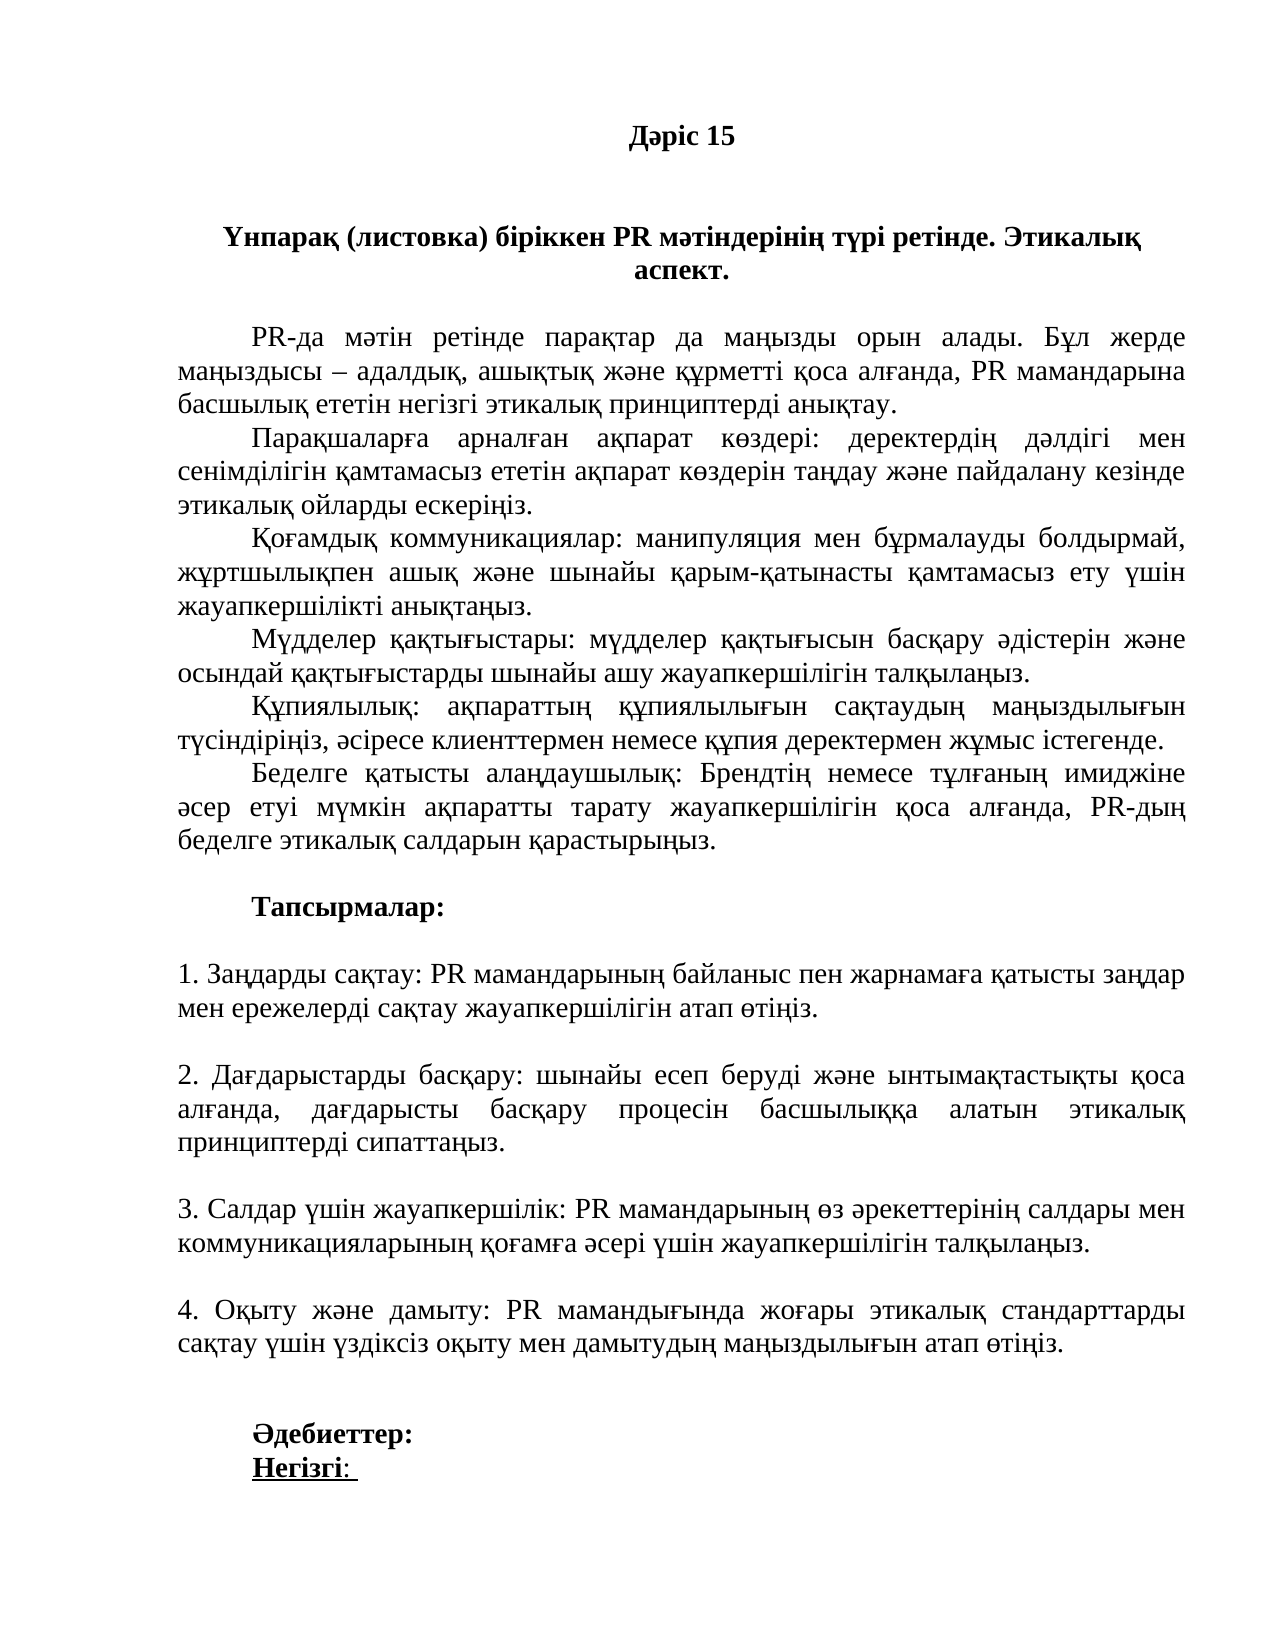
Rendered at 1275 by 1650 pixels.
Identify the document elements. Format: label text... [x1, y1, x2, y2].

text Дәріс 15 [177, 118, 1186, 152]
text Қоғамдық коммуникациялар: манипуляция мен бұрмалауды болдырмай, жұртшылықпен ашық және шынайы қарым-қатынасты қамтамасыз ету үшін жауапкершілікті анықтаңыз. [177, 521, 1186, 621]
text Беделге қатысты алаңдаушылық: Брендтің немесе тұлғаның имиджіне әсер етуі мүмкін ақпаратты тарату жауапкершілігін қоса алғанда, PR-дың беделге этикалық салдарын қарастырыңыз. [177, 755, 1186, 856]
text 1. Заңдарды сақтау: PR мамандарының байланыс пен жарнамаға қатысты заңдар мен ережелерді сақтау жауапкершілігін атап өтіңіз. [177, 957, 1186, 1024]
list Негізгі: [252, 1450, 1186, 1512]
text 4. Оқыту және дамыту: PR мамандығында жоғары этикалық стандарттарды сақтау үшін үздіксіз оқыту мен дамытудың маңыздылығын атап өтіңіз. [177, 1292, 1186, 1359]
text Мүдделер қақтығыстары: мүдделер қақтығысын басқару әдістерін және осындай қақтығыстарды шынайы ашу жауапкершілігін талқылаңыз. [177, 621, 1186, 688]
text 3. Салдар үшін жауапкершілік: PR мамандарының өз әрекеттерінің салдары мен коммуникацияларының қоғамға әсері үшін жауапкершілігін талқылаңыз. [177, 1191, 1186, 1258]
text Тапсырмалар: [251, 889, 1186, 923]
text 2. Дағдарыстарды басқару: шынайы есеп беруді және ынтымақтастықты қоса алғанда, дағдарысты басқару процесін басшылыққа алатын этикалық принциптерді сипаттаңыз. [177, 1057, 1186, 1158]
text Құпиялылық: ақпараттың құпиялылығын сақтаудың маңыздылығын түсіндіріңіз, әсіресе клиенттермен немесе құпия деректермен жұмыс істегенде. [177, 688, 1186, 755]
text Парақшаларға арналған ақпарат көздері: деректердің дәлдігі мен сенімділігін қамтамасыз ететін ақпарат көздерін таңдау және пайдалану кезінде этикалық ойларды ескеріңіз. [177, 420, 1186, 521]
text PR-да мәтін ретінде парақтар да маңызды орын алады. Бұл жерде маңыздысы – адалдық, ашықтық және құрметті қоса алғанда, PR мамандарына басшылық ететін негізгі этикалық принциптерді анықтау. [177, 319, 1186, 420]
text Үнпарақ (листовка) біріккен PR мәтіндерінің түрі ретінде. Этикалық аспект. [177, 219, 1186, 286]
list Әдебиеттер: [252, 1417, 1186, 1450]
